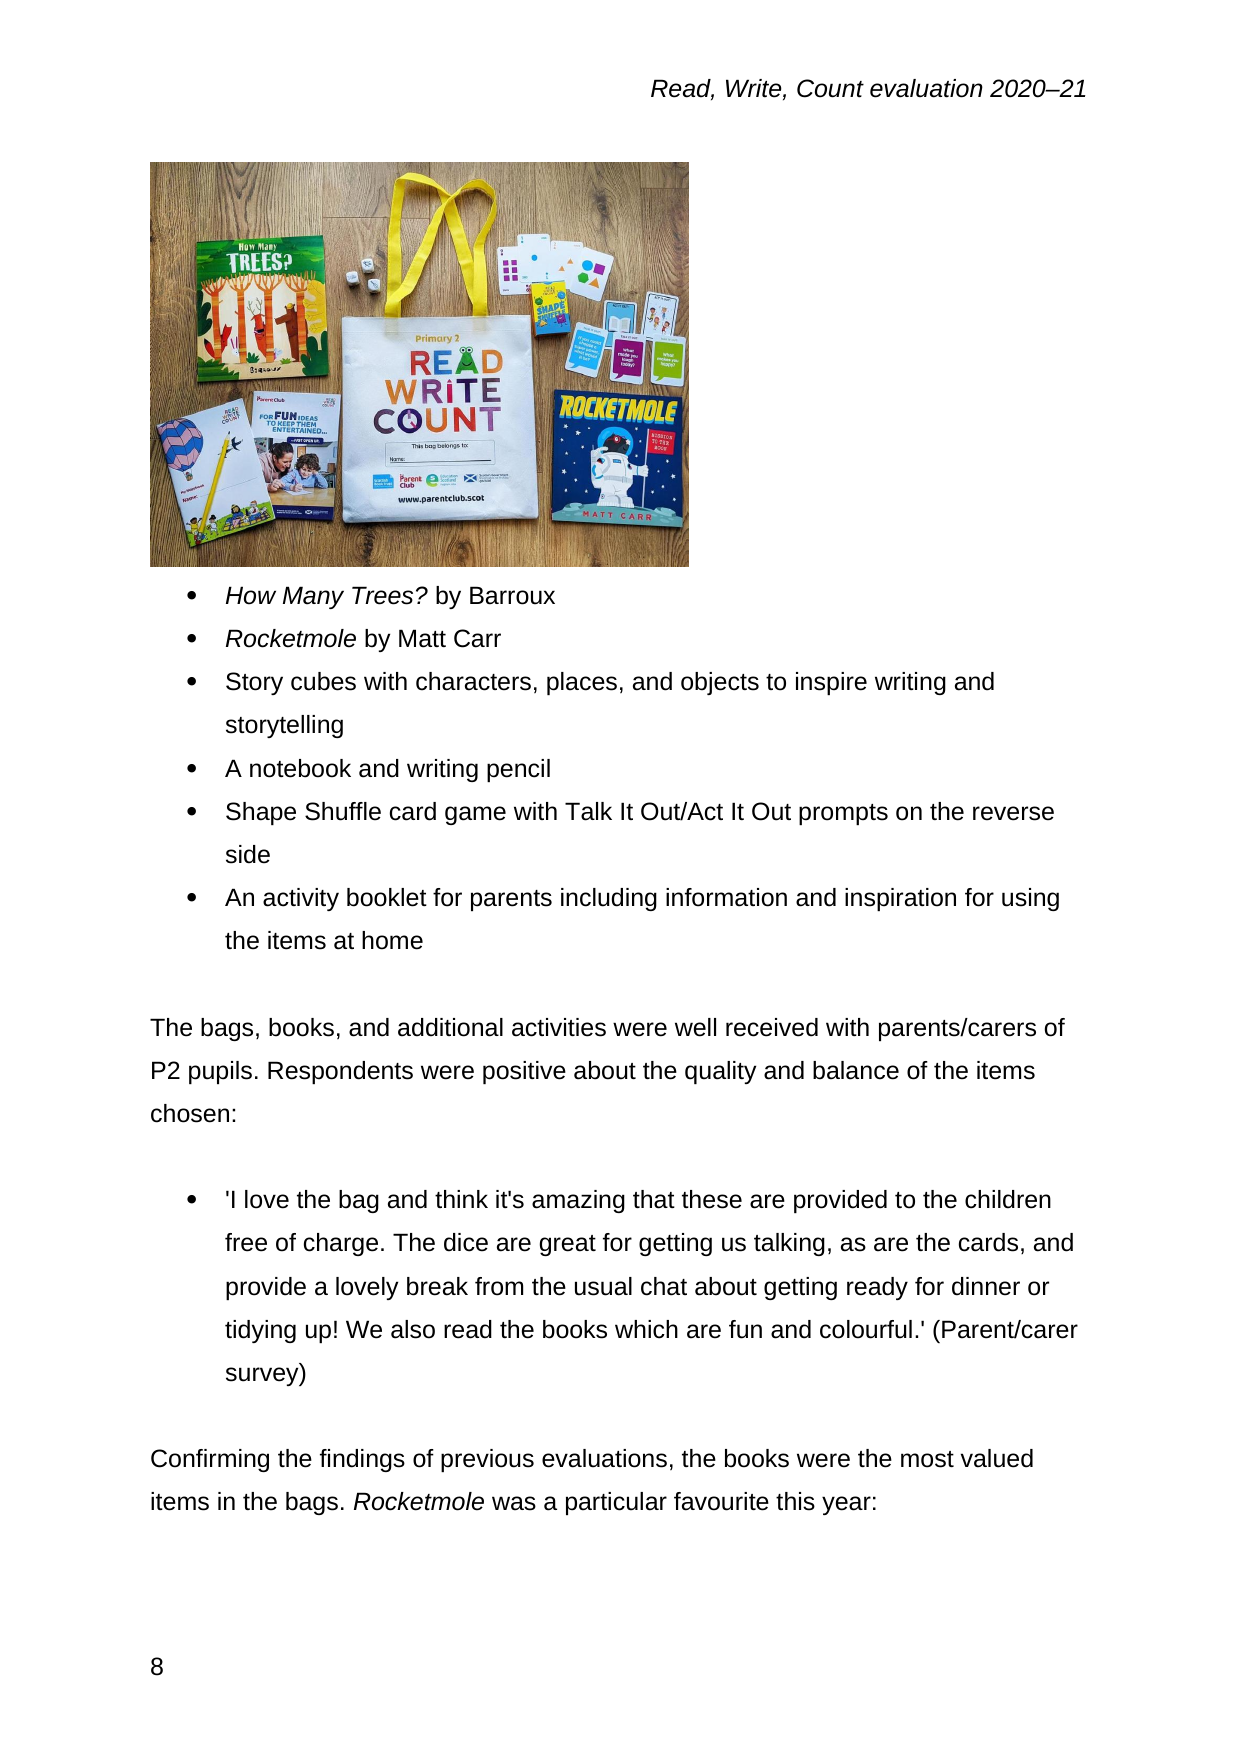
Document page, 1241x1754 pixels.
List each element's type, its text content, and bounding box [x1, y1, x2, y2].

text The bags, books, and additional activities were well received with parents/carers of P2 pupils. Respondents were positive about the quality and balance of the items chosen: [150, 1013, 1090, 1128]
list A notebook and writing pencil [187, 753, 1090, 782]
list Shape Shuffle card game with Talk It Out/Act It Out prompts on the reverse side [187, 797, 1090, 869]
list Rocketmole by Matt Carr [187, 624, 1090, 653]
list How Many Trees? by Barroux [187, 581, 1090, 609]
list Story cubes with characters, places, and objects to inspire writing and storytelling [187, 667, 1090, 739]
list 'I love the bag and think it's amazing that these are provided to the children free of charge. The dice are great for getting us talking, as are the cards, and provide a lovely break from the usual chat about getting ready for dinner or tidying up! We also read the books which are fun and colourful.' (Parent/carer survey) [187, 1185, 1090, 1386]
list An activity booklet for parents including information and inspiration for using the items at home [187, 883, 1090, 955]
picture [150, 162, 689, 567]
text Confirming the findings of previous evaluations, the books were the most valued items in the bags. Rocketmole was a particular favourite this year: [150, 1444, 1090, 1516]
